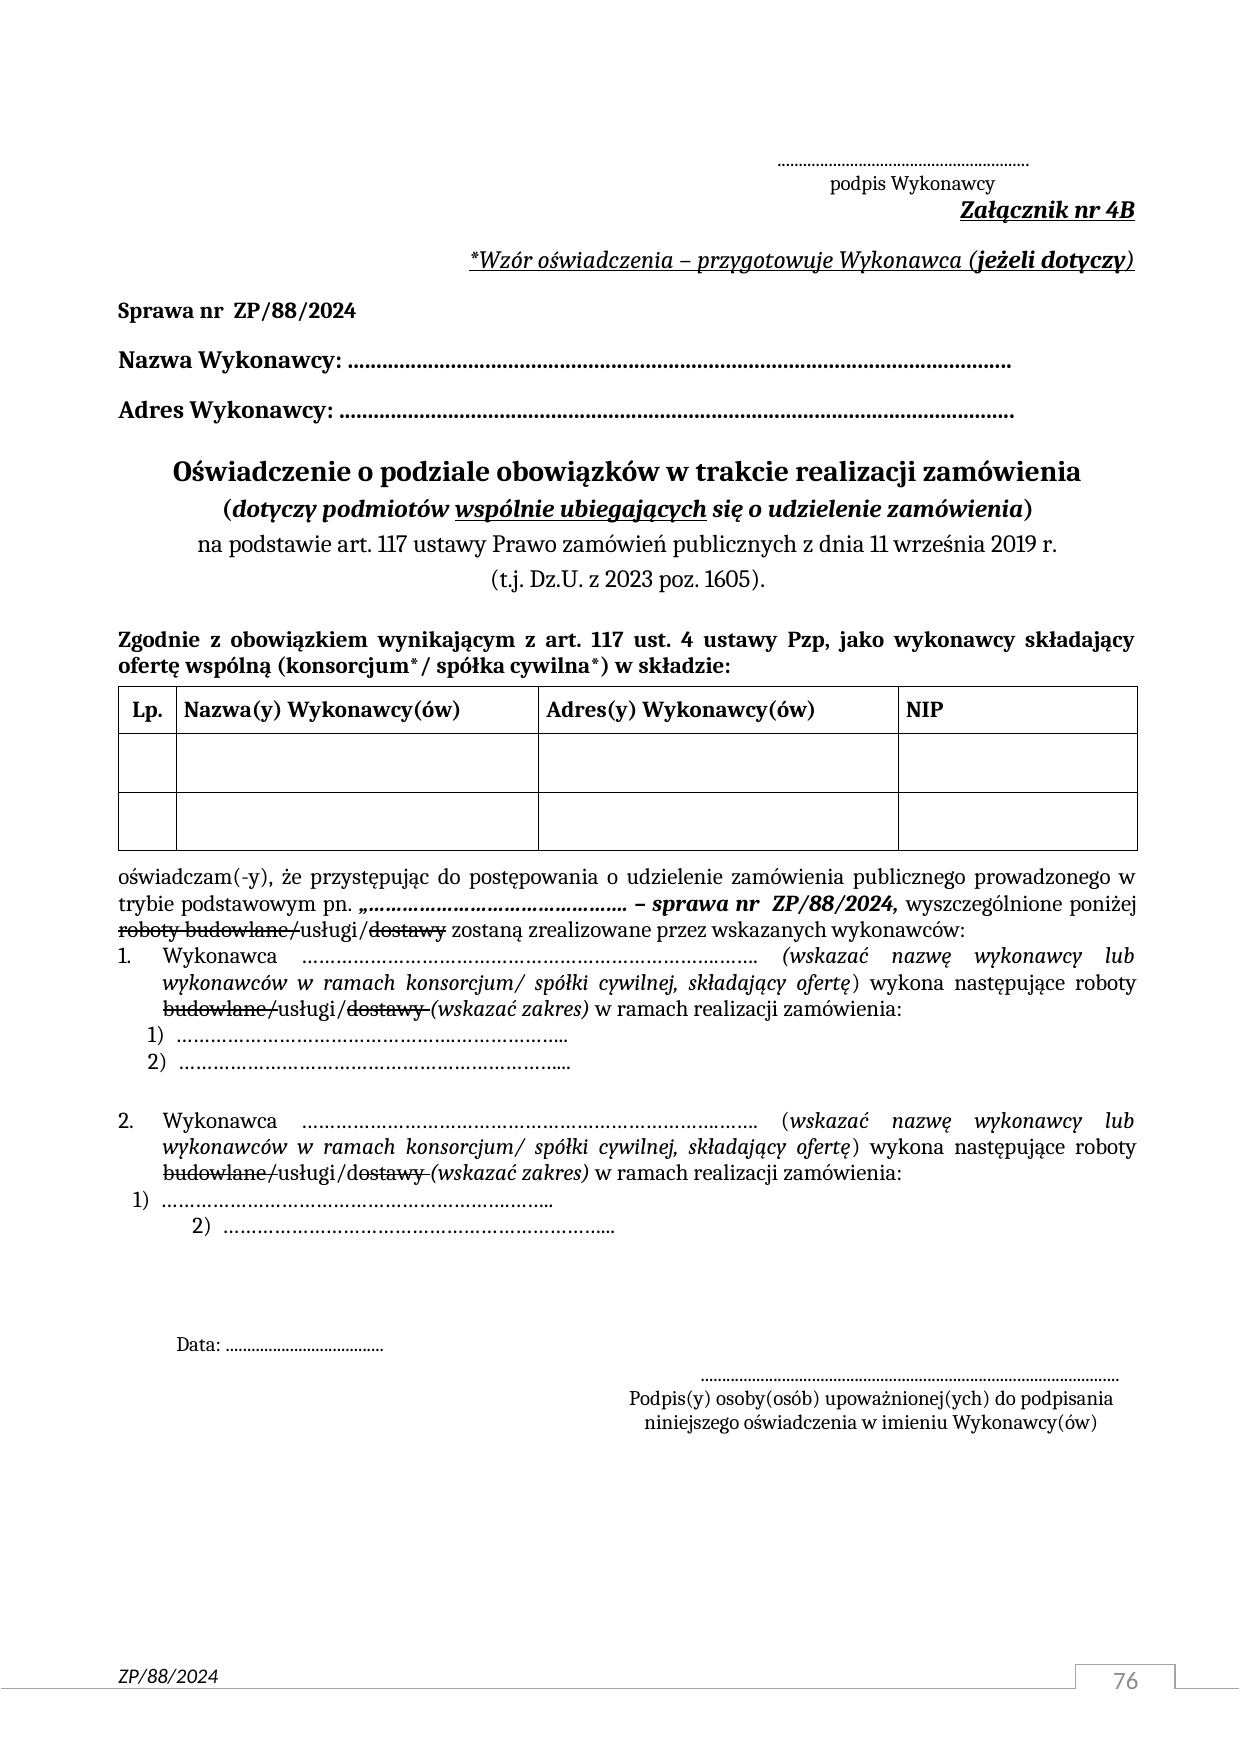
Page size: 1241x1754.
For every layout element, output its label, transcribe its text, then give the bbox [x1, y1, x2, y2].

text (dotyczy podmiotów wspólnie ubiegających się o udzielenie zamówienia) [118, 495, 1137, 524]
text na podstawie art. 117 ustawy Prawo zamówień publicznych z dnia 11 września 2019 r. [118, 530, 1137, 559]
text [605, 148, 1197, 172]
list …………………………………………………………... [148, 1048, 1137, 1075]
text Adres Wykonawcy: ...................................................................................................................... [118, 374, 1137, 424]
table_cell [899, 734, 1137, 792]
table_cell [119, 734, 176, 792]
text oświadczam(-y), że przystępując do postępowania o udzielenie zamówienia publicznego prowadzonego w trybie podstawowym pn. „………………………………………. – sprawa nr ZP/88/2024, wyszczególnione poniżej roboty budowlane/usługi/dostawy zostaną zrealizowane przez wskazanych wykonawców: [118, 864, 1137, 943]
list ………………………………………….……………….. [148, 1022, 1137, 1048]
table_header Lp. [119, 687, 176, 733]
table_cell [539, 734, 898, 792]
text Podpis(y) osoby(osób) upoważnionej(ych) do podpisania niniejszego oświadczenia w imieniu Wykonawcy(ów) [605, 1386, 1137, 1434]
text *Wzór oświadczenia – przygotowuje Wykonawca (jeżeli dotyczy) [118, 224, 1137, 274]
list Wykonawca ……………………………………………………………….……. (wskazać nazwę wykonawcy lub wykonawców w ramach konsorcjum/ spółki cywilnej, składający ofertę) wykona następujące roboty budowlane/usługi/dostawy (wskazać zakres) w ramach realizacji zamówienia: [118, 1107, 1137, 1186]
table_cell [119, 793, 176, 850]
table_cell [177, 793, 538, 850]
list …………………………………………………………... [162, 1213, 1137, 1239]
list Wykonawca ……………………………………………………………….……. (wskazać nazwę wykonawcy lub wykonawców w ramach konsorcjum/ spółki cywilnej, składający ofertę) wykona następujące roboty budowlane/usługi/dostawy (wskazać zakres) w ramach realizacji zamówienia: [118, 943, 1137, 1022]
text Sprawa nr ZP/88/2024 [118, 274, 1137, 324]
text Nazwa Wykonawcy: .................................................................................................................... [118, 324, 1137, 374]
table_cell [177, 734, 538, 792]
text Załącznik nr 4B [118, 196, 1137, 224]
text (t.j. Dz.U. z 2023 poz. 1605). [118, 565, 1137, 594]
text Oświadczenie o podziale obowiązków w trakcie realizacji zamówienia [118, 456, 1137, 489]
text podpis Wykonawcy [605, 172, 1137, 196]
table_cell [899, 793, 1137, 850]
text Zgodnie z obowiązkiem wynikającym z art. 117 ust. 4 ustawy Pzp, jako wykonawcy składający ofertę wspólną (konsorcjum*/ spółka cywilna*) w składzie: [118, 627, 1137, 679]
table_header Nazwa(y) Wykonawcy(ów) [177, 687, 538, 733]
text .................................................................................................. [605, 1362, 1197, 1386]
list …………………………………………………….…….. [118, 1186, 1137, 1213]
table_header Adres(y) Wykonawcy(ów) [539, 687, 898, 733]
table_cell [539, 793, 898, 850]
text Data: ..................................... [176, 1332, 1137, 1356]
table_header NIP [899, 687, 1137, 733]
